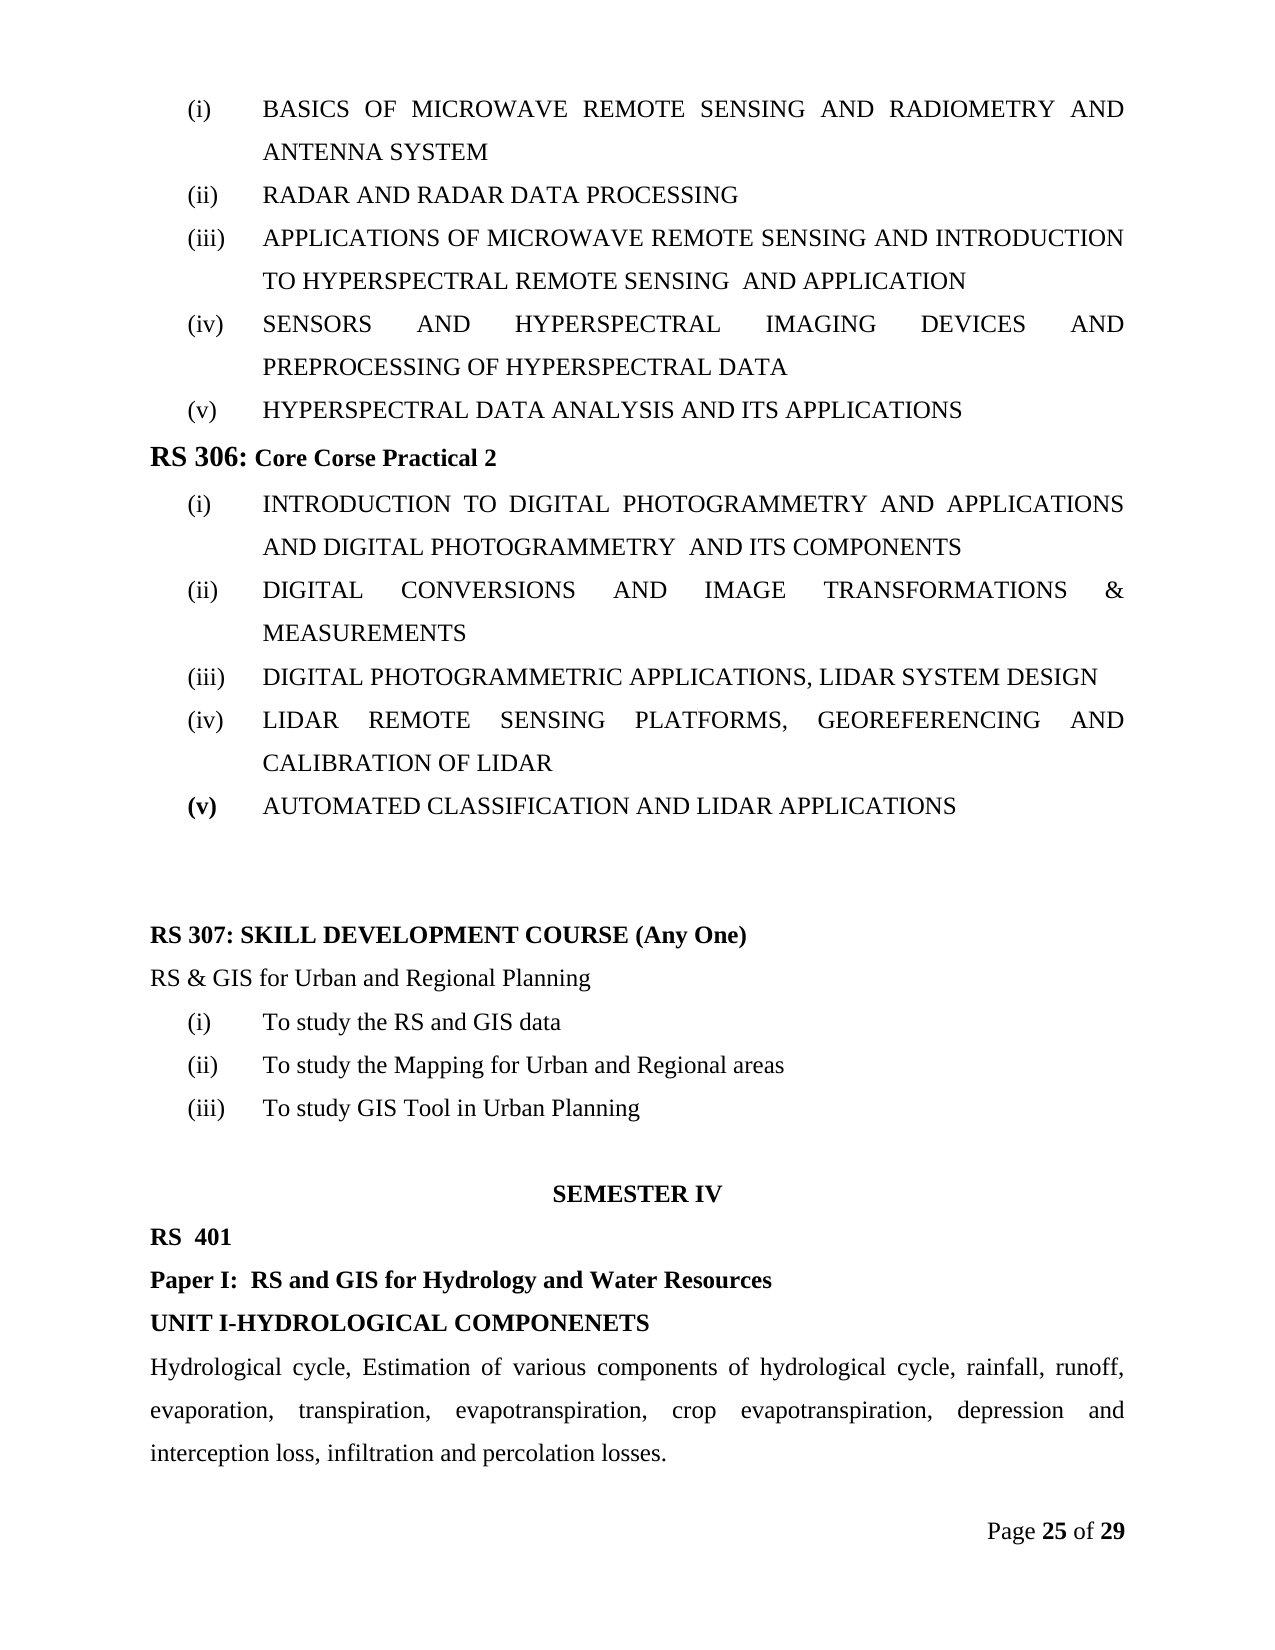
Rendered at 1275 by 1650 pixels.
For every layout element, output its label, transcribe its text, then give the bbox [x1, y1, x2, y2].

list BASICS OF MICROWAVE REMOTE SENSING AND RADIOMETRY AND ANTENNA SYSTEM [187, 94, 1125, 166]
list INTRODUCTION TO DIGITAL PHOTOGRAMMETRY AND APPLICATIONS AND DIGITAL PHOTOGRAMMETRY AND ITS COMPONENTS [187, 489, 1125, 561]
list AUTOMATED CLASSIFICATION AND LIDAR APPLICATIONS [187, 791, 1125, 820]
text RS 307: SKILL DEVELOPMENT COURSE (Any One) [150, 920, 1125, 949]
list SENSORS AND HYPERSPECTRAL IMAGING DEVICES AND PREPROCESSING OF HYPERSPECTRAL DATA [187, 309, 1125, 381]
list LIDAR REMOTE SENSING PLATFORMS, GEOREFERENCING AND CALIBRATION OF LIDAR [187, 705, 1125, 777]
list DIGITAL CONVERSIONS AND IMAGE TRANSFORMATIONS & MEASUREMENTS [187, 575, 1125, 647]
text RS 401 [150, 1222, 1125, 1251]
list RADAR AND RADAR DATA PROCESSING [187, 180, 1125, 209]
text UNIT I-HYDROLOGICAL COMPONENETS [150, 1308, 1125, 1337]
text SEMESTER IV [150, 1179, 1125, 1208]
list To study the Mapping for Urban and Regional areas [187, 1050, 1125, 1078]
text Paper I: RS and GIS for Hydrology and Water Resources [150, 1265, 1125, 1294]
text RS 306: Core Corse Practical 2 [150, 439, 1125, 472]
list HYPERSPECTRAL DATA ANALYSIS AND ITS APPLICATIONS [187, 396, 1125, 424]
list To study the RS and GIS data [187, 1007, 1125, 1035]
text Hydrological cycle, Estimation of various components of hydrological cycle, rainfall, runoff, evaporation, transpiration, evapotranspiration, crop evapotranspiration, depression and interception loss, infiltration and percolation losses. [150, 1352, 1125, 1467]
list To study GIS Tool in Urban Planning [187, 1093, 1125, 1122]
list APPLICATIONS OF MICROWAVE REMOTE SENSING AND INTRODUCTION TO HYPERSPECTRAL REMOTE SENSING AND APPLICATION [187, 223, 1125, 295]
list DIGITAL PHOTOGRAMMETRIC APPLICATIONS, LIDAR SYSTEM DESIGN [187, 662, 1125, 690]
text RS & GIS for Urban and Regional Planning [150, 963, 1125, 992]
